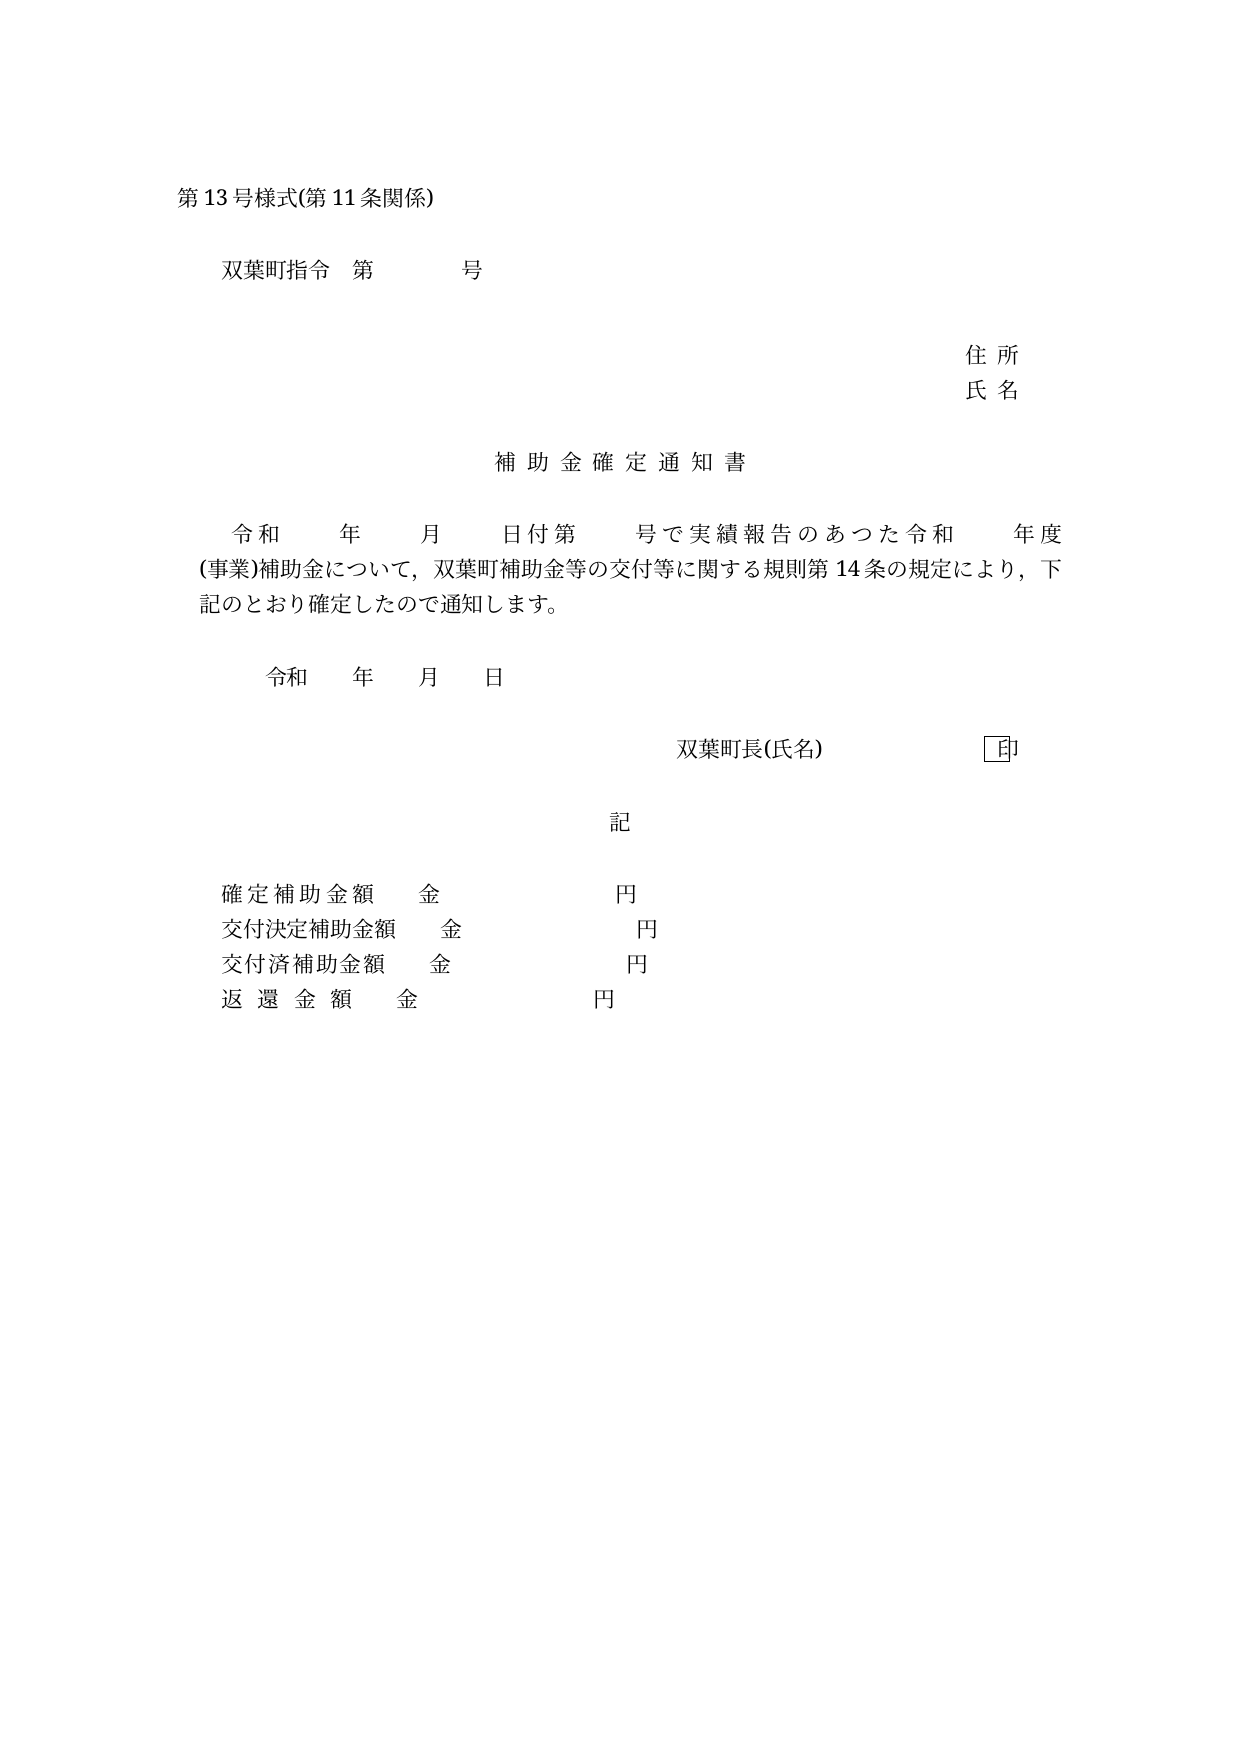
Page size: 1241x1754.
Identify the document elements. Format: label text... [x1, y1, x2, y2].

text 住所 [177, 336, 1019, 371]
text 氏名 [177, 371, 1019, 406]
text 記 [177, 803, 1063, 838]
text 双葉町長(氏名) 印 [177, 731, 1019, 766]
text 第13号様式(第11条関係) [177, 179, 1063, 214]
text 確定補助金額 金 円 [177, 875, 1063, 910]
text 補助金確定通知書 [177, 444, 1063, 478]
text 令和 年 月 日付第 号で実績報告のあつた令和 年度 (事業)補助金について，双葉町補助金等の交付等に関する規則第14条の規定により，下記のとおり確定したので通知します。 [177, 516, 1063, 621]
text 双葉町指令 第 号 [177, 251, 1063, 286]
text 返還金額 金 円 [177, 980, 1063, 1015]
text 令和 年 月 日 [177, 658, 1063, 693]
text 交付済補助金額 金 円 [177, 945, 1063, 980]
text 交付決定補助金額 金 円 [177, 910, 1063, 945]
